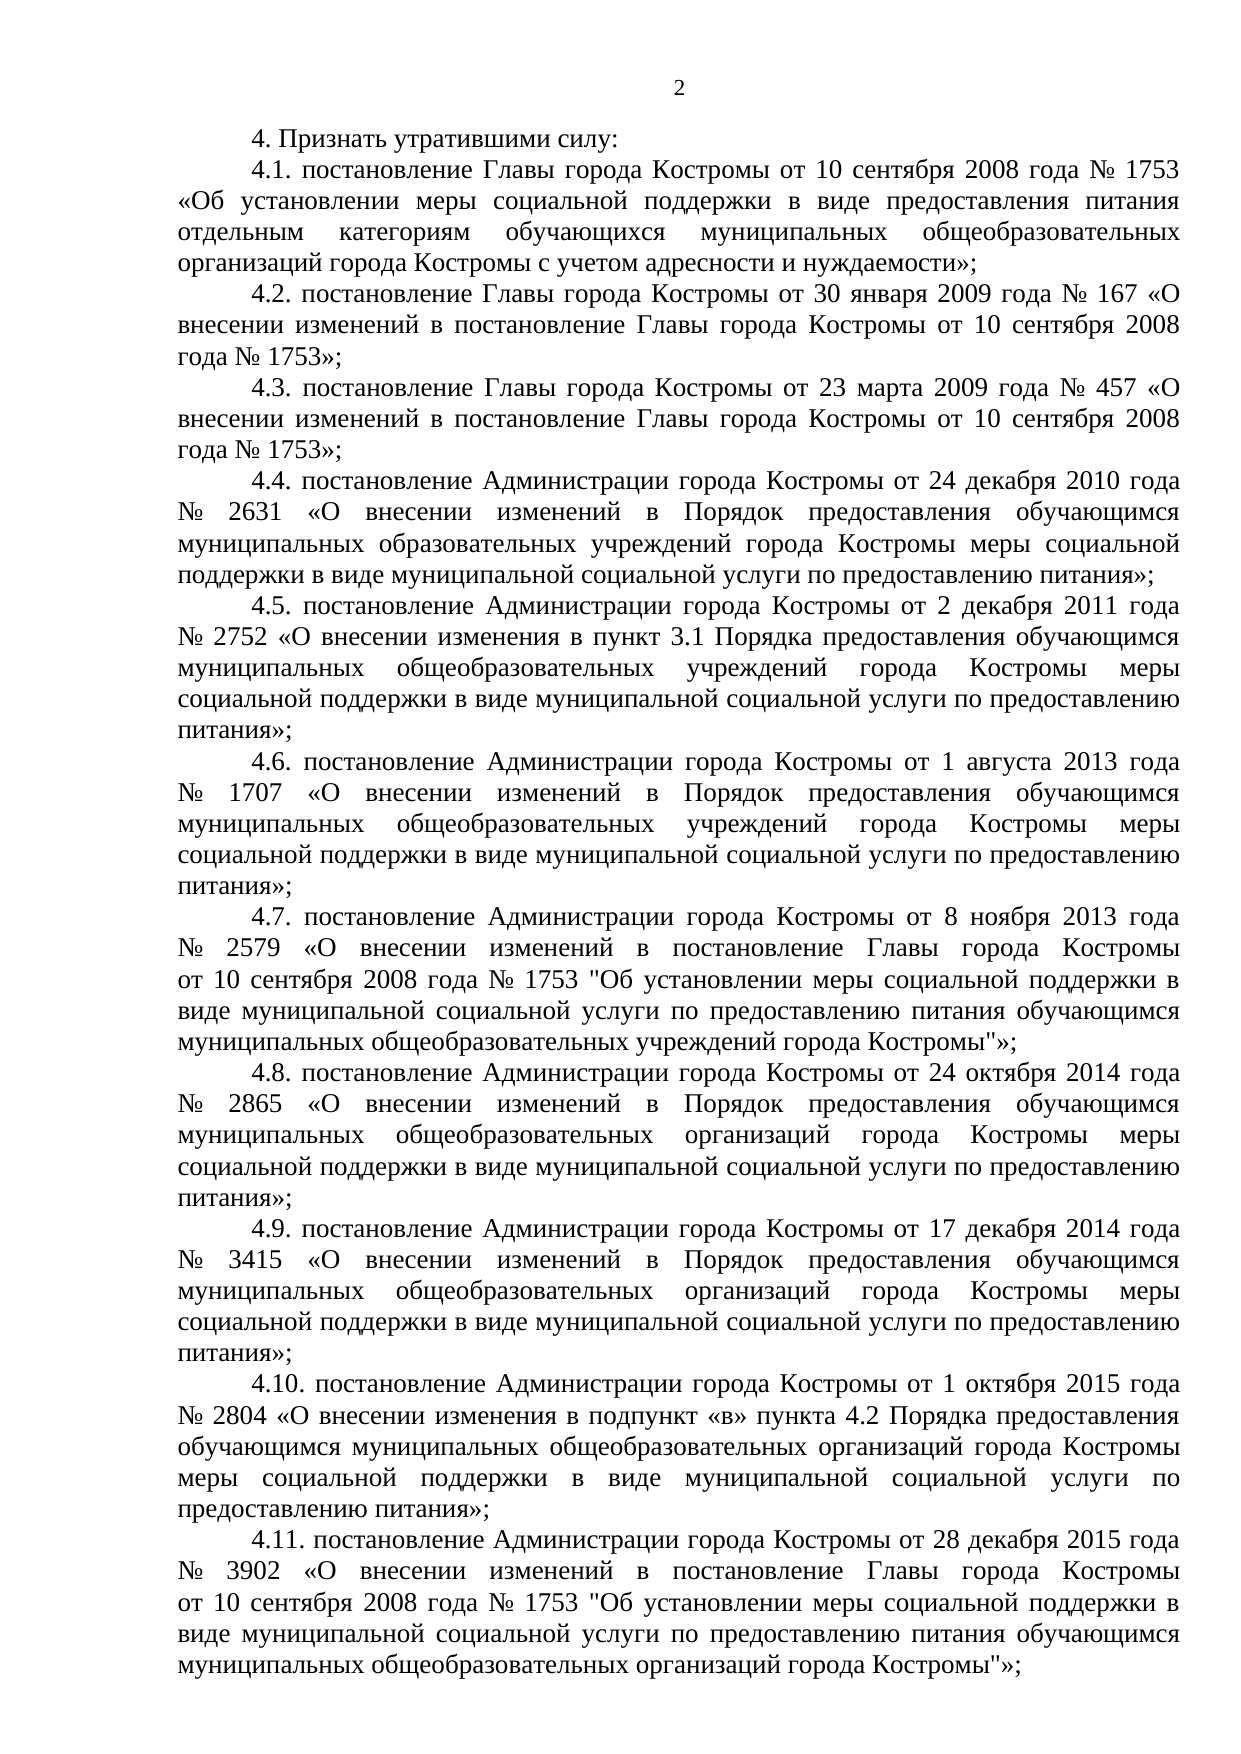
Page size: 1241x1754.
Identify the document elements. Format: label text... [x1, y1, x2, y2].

text 4.6. постановление Администрации города Костромы от 1 августа 2013 года № 1707 «О внесении изменений в Порядок предоставления обучающимся муниципальных общеобразовательных учреждений города Костромы меры социальной поддержки в виде муниципальной социальной услуги по предоставлению питания»; [177, 745, 1181, 900]
text 4.10. постановление Администрации города Костромы от 1 октября 2015 года № 2804 «О внесении изменения в подпункт «в» пункта 4.2 Порядка предоставления обучающимся муниципальных общеобразовательных организаций города Костромы меры социальной поддержки в виде муниципальной социальной услуги по предоставлению питания»; [177, 1368, 1181, 1523]
text 4.11. постановление Администрации города Костромы от 28 декабря 2015 года № 3902 «О внесении изменений в постановление Главы города Костромы от 10 сентября 2008 года № 1753 "Об установлении меры социальной поддержки в виде муниципальной социальной услуги по предоставлению питания обучающимся муниципальных общеобразовательных организаций города Костромы"»; [177, 1523, 1181, 1679]
text 4. Признать утратившими силу: [177, 122, 1181, 153]
text 4.5. постановление Администрации города Костромы от 2 декабря 2011 года № 2752 «О внесении изменения в пункт 3.1 Порядка предоставления обучающимся муниципальных общеобразовательных учреждений города Костромы меры социальной поддержки в виде муниципальной социальной услуги по предоставлению питания»; [177, 589, 1181, 745]
text 4.4. постановление Администрации города Костромы от 24 декабря 2010 года № 2631 «О внесении изменений в Порядок предоставления обучающимся муниципальных образовательных учреждений города Костромы меры социальной поддержки в виде муниципальной социальной услуги по предоставлению питания»; [177, 464, 1181, 589]
text 4.3. постановление Главы города Костромы от 23 марта 2009 года № 457 «О внесении изменений в постановление Главы города Костромы от 10 сентября 2008 года № 1753»; [177, 371, 1181, 464]
text 4.2. постановление Главы города Костромы от 30 января 2009 года № 167 «О внесении изменений в постановление Главы города Костромы от 10 сентября 2008 года № 1753»; [177, 277, 1181, 371]
text 4.9. постановление Администрации города Костромы от 17 декабря 2014 года № 3415 «О внесении изменений в Порядок предоставления обучающимся муниципальных общеобразовательных организаций города Костромы меры социальной поддержки в виде муниципальной социальной услуги по предоставлению питания»; [177, 1212, 1181, 1368]
text 4.8. постановление Администрации города Костромы от 24 октября 2014 года № 2865 «О внесении изменений в Порядок предоставления обучающимся муниципальных общеобразовательных организаций города Костромы меры социальной поддержки в виде муниципальной социальной услуги по предоставлению питания»; [177, 1056, 1181, 1212]
text 4.1. постановление Главы города Костромы от 10 сентября 2008 года № 1753 «Об установлении меры социальной поддержки в виде предоставления питания отдельным категориям обучающихся муниципальных общеобразовательных организаций города Костромы с учетом адресности и нуждаемости»; [177, 153, 1181, 277]
text 4.7. постановление Администрации города Костромы от 8 ноября 2013 года № 2579 «О внесении изменений в постановление Главы города Костромы от 10 сентября 2008 года № 1753 "Об установлении меры социальной поддержки в виде муниципальной социальной услуги по предоставлению питания обучающимся муниципальных общеобразовательных учреждений города Костромы"»; [177, 900, 1181, 1056]
